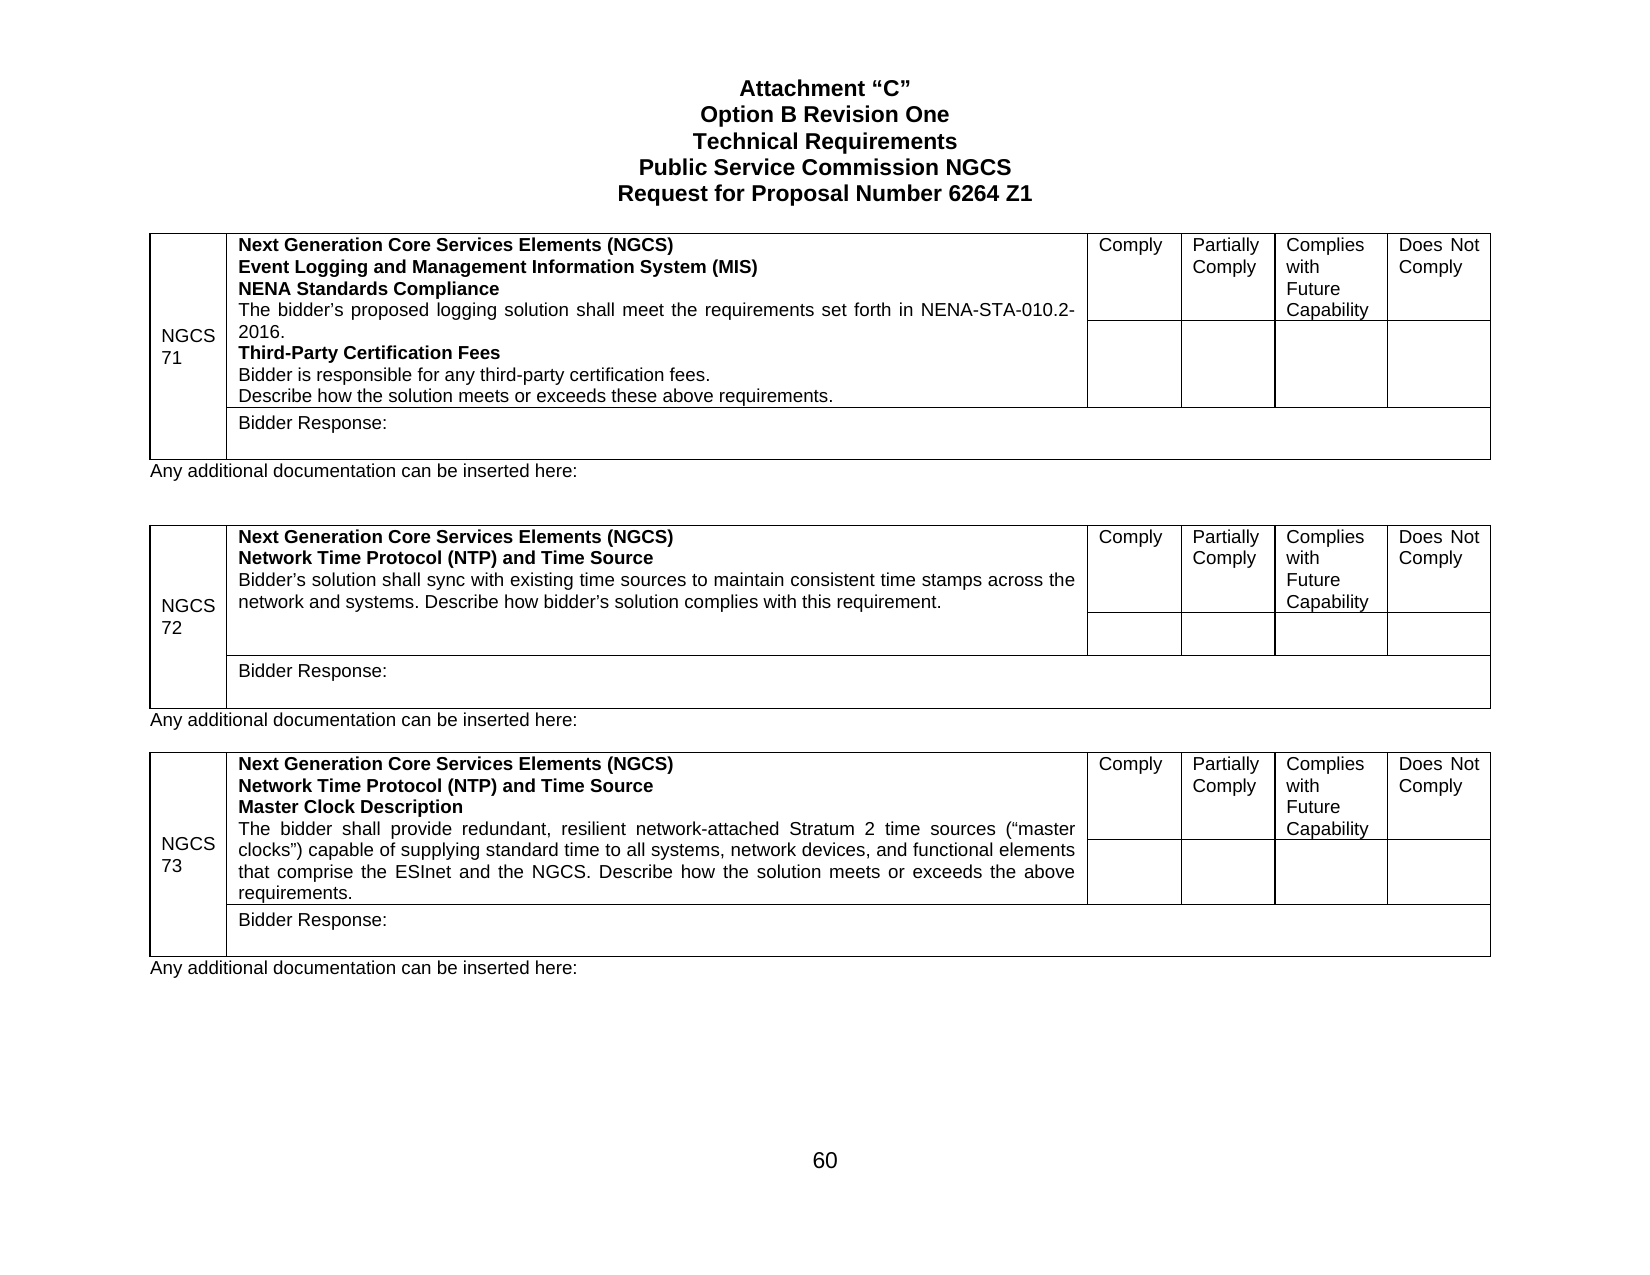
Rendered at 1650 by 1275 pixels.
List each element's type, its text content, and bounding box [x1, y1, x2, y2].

table_header Partially Comply [1182, 753, 1274, 839]
table_header Next Generation Core Services Elements (NGCS) Event Logging and Management Information System (MIS) NENA Standards Compliance The bidder’s proposed logging solution shall meet the requirements set forth in NENA-STA-010.2-2016. Third-Party Certification Fees Bidder is responsible for any third-party certification fees. Describe how the solution meets or exceeds these above requirements. [227, 234, 1087, 407]
table_header Does Not Comply [1388, 526, 1490, 612]
table_cell [1182, 613, 1274, 655]
table_cell [1388, 321, 1490, 407]
text Any additional documentation can be inserted here: [150, 460, 1500, 482]
table_header Partially Comply [1182, 234, 1274, 320]
text Any additional documentation can be inserted here: [150, 957, 1500, 979]
table_cell [1276, 613, 1387, 655]
table_cell [1088, 321, 1181, 407]
table_cell Bidder Response: [227, 905, 1490, 956]
table_header Complies with Future Capability [1276, 526, 1387, 612]
table_header Next Generation Core Services Elements (NGCS) Network Time Protocol (NTP) and Time Source Bidder’s solution shall sync with existing time sources to maintain consistent time stamps across the network and systems. Describe how bidder’s solution complies with this requirement. [227, 526, 1087, 655]
table_header Comply [1088, 526, 1181, 612]
table_cell [1088, 840, 1181, 904]
table_header Comply [1088, 753, 1181, 839]
table_cell [1088, 613, 1181, 655]
table_cell [1182, 840, 1274, 904]
table_header NGCS 71 [151, 234, 226, 459]
table_cell [1182, 321, 1274, 407]
table_cell [1276, 321, 1387, 407]
table_header Does Not Comply [1388, 753, 1490, 839]
table_header Complies with Future Capability [1276, 753, 1387, 839]
table_cell [1388, 840, 1490, 904]
table_header Does Not Comply [1388, 234, 1490, 320]
text Any additional documentation can be inserted here: [150, 709, 1500, 730]
table_cell Bidder Response: [227, 408, 1490, 459]
table_header NGCS 73 [151, 753, 226, 956]
table_header Comply [1088, 234, 1181, 320]
table_header Complies with Future Capability [1276, 234, 1387, 320]
table_header NGCS 72 [151, 526, 226, 708]
table_header Partially Comply [1182, 526, 1274, 612]
table_cell Bidder Response: [227, 656, 1490, 708]
table_header Next Generation Core Services Elements (NGCS) Network Time Protocol (NTP) and Time Source Master Clock Description The bidder shall provide redundant, resilient network-attached Stratum 2 time sources (“master clocks”) capable of supplying standard time to all systems, network devices, and functional elements that comprise the ESInet and the NGCS. Describe how the solution meets or exceeds the above requirements. [227, 753, 1087, 904]
table_cell [1276, 840, 1387, 904]
table_cell [1388, 613, 1490, 655]
